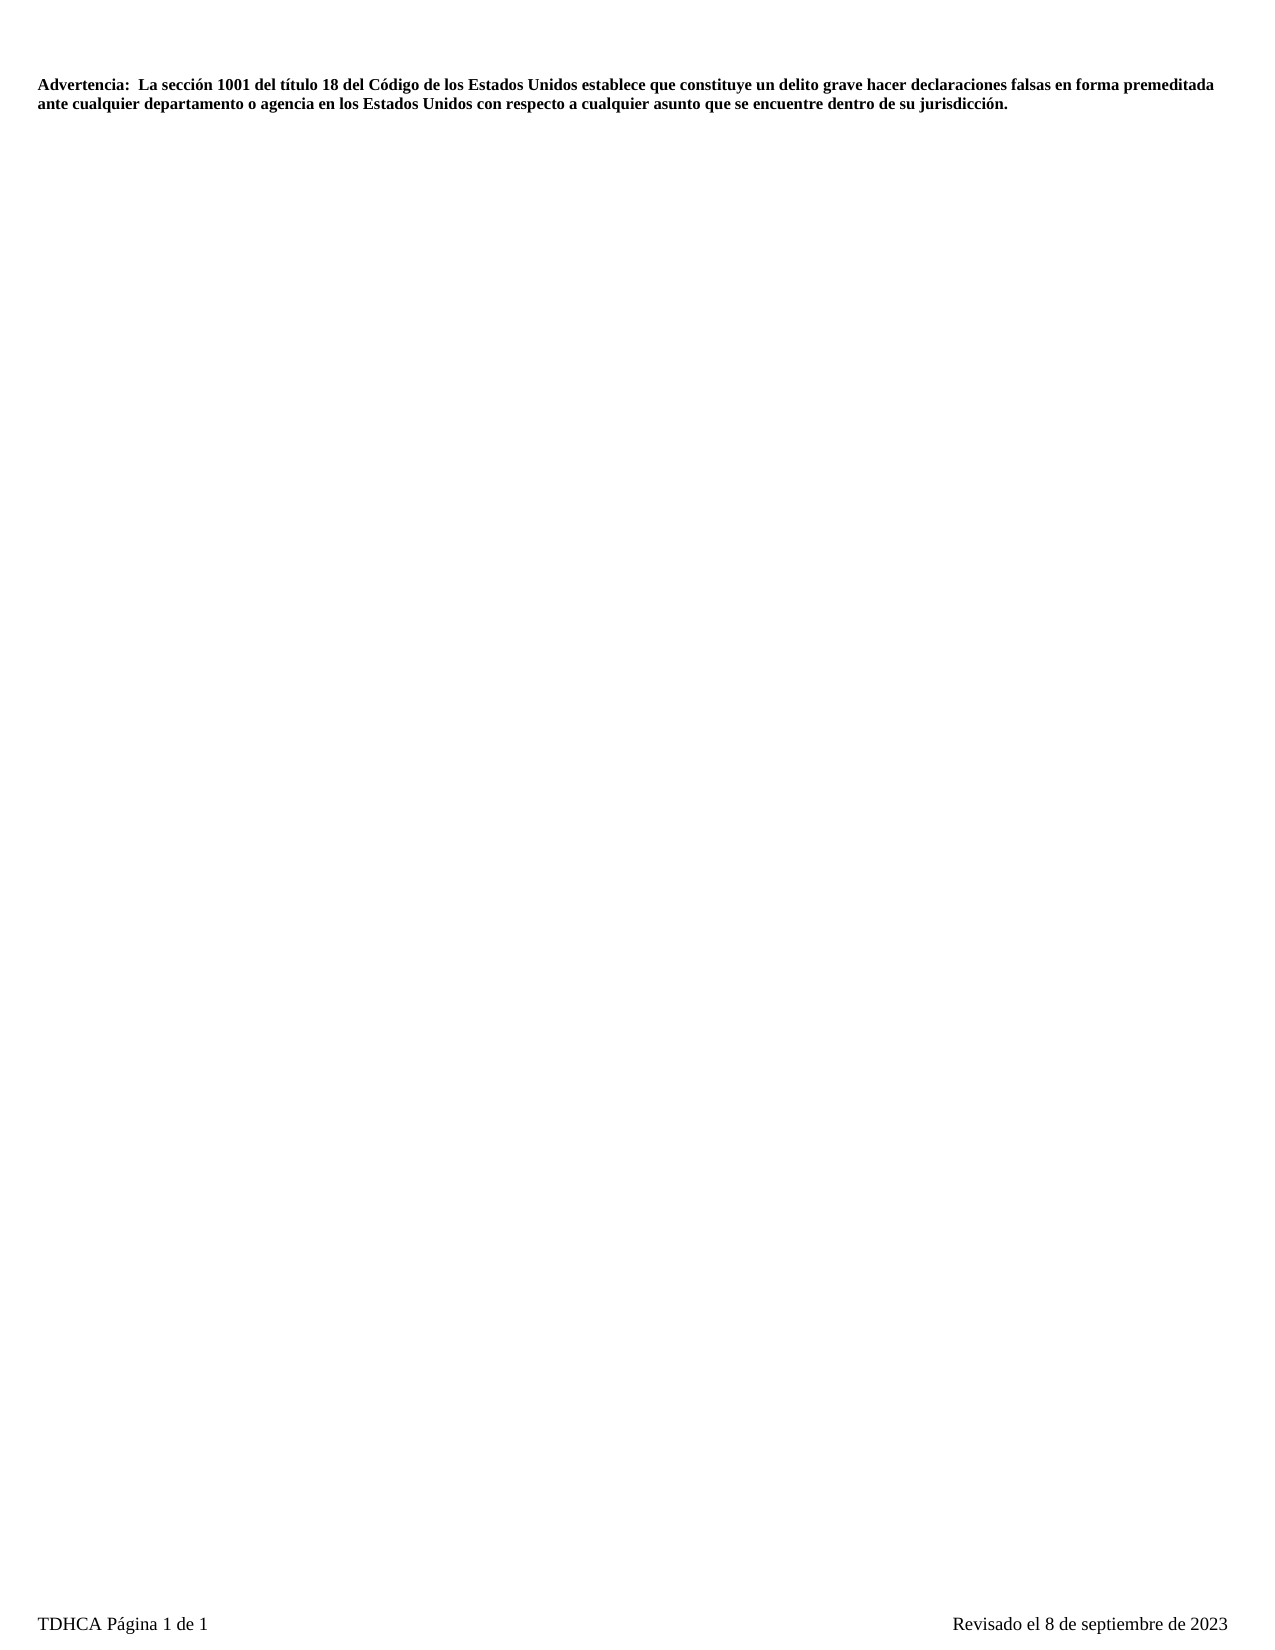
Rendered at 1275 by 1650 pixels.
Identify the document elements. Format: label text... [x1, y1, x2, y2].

text Advertencia: La sección 1001 del título 18 del Código de los Estados Unidos establece que constituye un delito grave hacer declaraciones falsas en forma premeditada ante cualquier departamento o agencia en los Estados Unidos con respecto a cualquier asunto que se encuentre dentro de su jurisdicción. [37, 75, 1237, 113]
